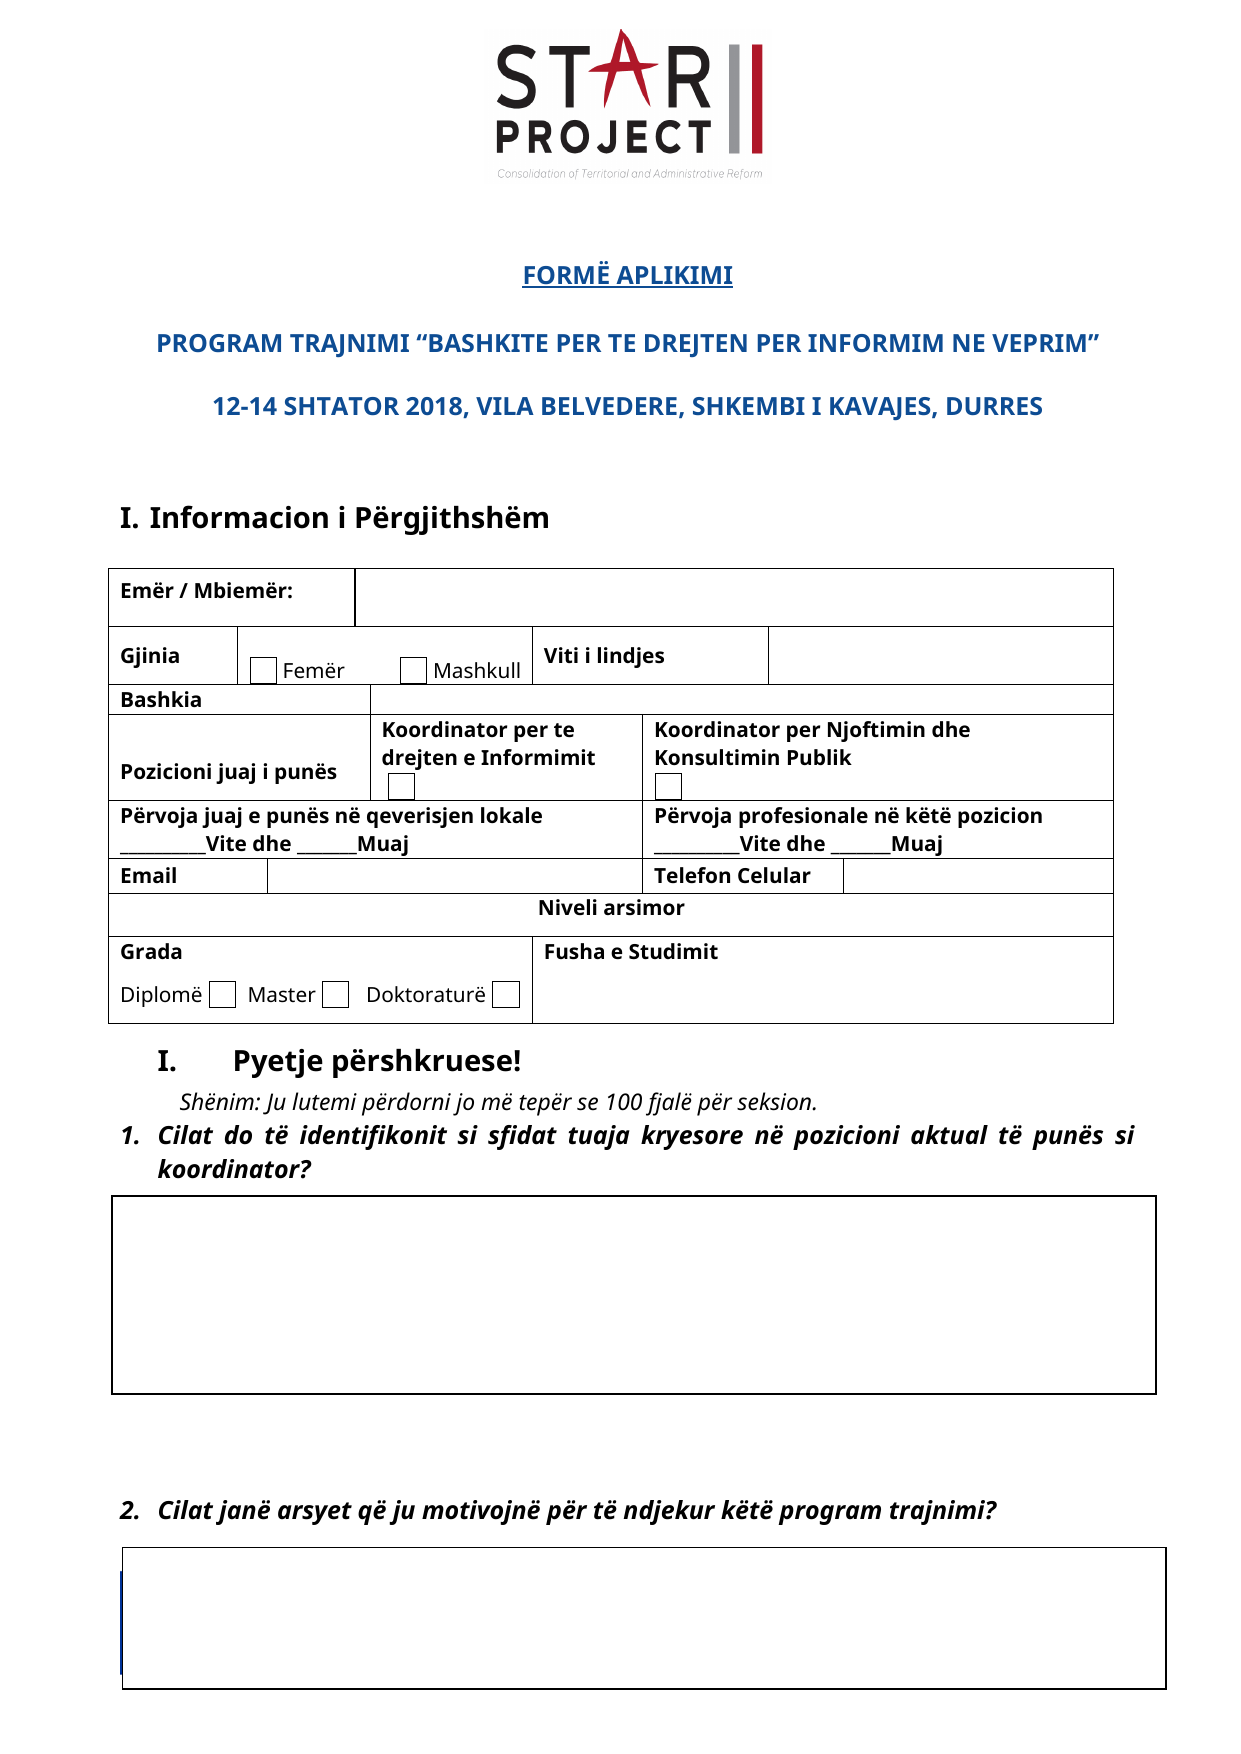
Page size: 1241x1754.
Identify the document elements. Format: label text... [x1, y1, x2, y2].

picture [483, 29, 772, 184]
table_cell Email [109, 859, 267, 892]
table_cell [769, 627, 1113, 684]
list Cilat janë arsyet që ju motivojnë për të ndjekur këtë program trajnimi? [120, 1492, 1135, 1526]
table_cell Koordinator per Njoftimin dhe Konsultimin Publik [643, 715, 1113, 800]
list Shënim: Ju lutemi përdorni jo më tepër se 100 fjalë për seksion. [149, 1086, 1170, 1118]
table_cell Telefon Celular [643, 859, 843, 892]
text 12-14 Shtator 2018, Vila belvedere, shkembi i kavajes, durres [120, 389, 1135, 423]
table_header [356, 569, 1113, 626]
table_cell Gjinia [109, 627, 237, 684]
list Informacion i Përgjithshëm [120, 497, 1170, 537]
table_cell Bashkia [109, 685, 370, 714]
table_cell Përvoja juaj e punës në qeverisjen lokale __________Vite dhe _______Muaj [109, 801, 642, 858]
table_header Emër / Mbiemër: [109, 569, 354, 626]
table_cell Pozicioni juaj i punës [109, 715, 370, 800]
table_cell [844, 859, 1113, 892]
list Cilat do të identifikonit si sfidat tuaja kryesore në pozicioni aktual të punës si koordinator? [120, 1118, 1135, 1186]
table_cell [268, 859, 642, 892]
list Pyetje përshkruese! [157, 1041, 1135, 1080]
text Formë Aplikimi [120, 257, 1135, 291]
table_cell Niveli arsimor [109, 894, 1113, 936]
table_cell [371, 685, 1113, 714]
table_cell Femër Mashkull [238, 627, 532, 684]
table_cell Koordinator per te drejten e Informimit [371, 715, 642, 800]
table_cell Grada Diplomë Master Doktoraturë [109, 937, 532, 1023]
table_cell Fusha e Studimit [533, 937, 1113, 1023]
table_cell Përvoja profesionale në këtë pozicion __________Vite dhe _______Muaj [643, 801, 1113, 858]
text PROGRAM TRAJNIMI “Bashkite Per TE DREJTEN PER INFORMIM NE VEPRIM” [120, 326, 1135, 359]
table_cell Viti i lindjes [533, 627, 768, 684]
